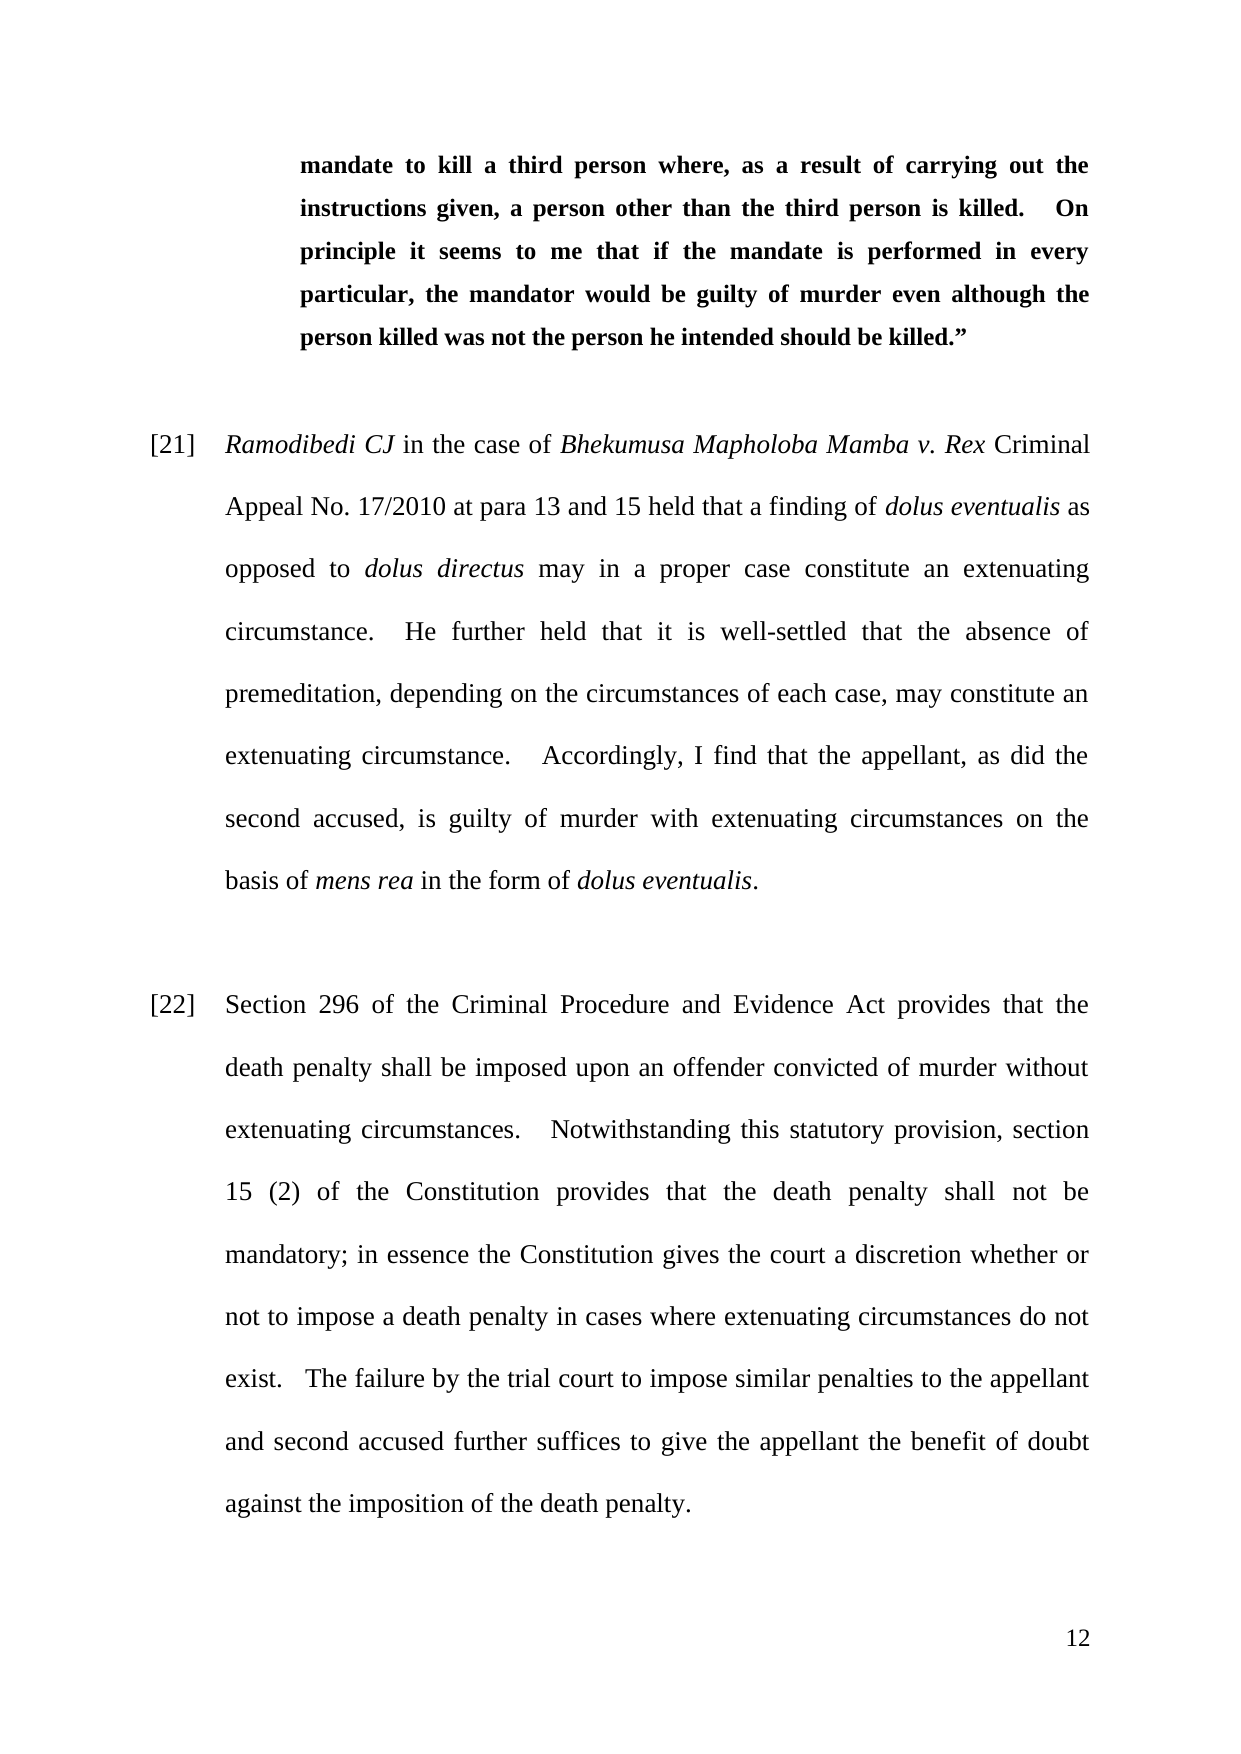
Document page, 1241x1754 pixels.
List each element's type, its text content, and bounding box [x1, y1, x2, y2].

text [300, 150, 1090, 351]
text [22] Section 296 of the Criminal Procedure and Evidence Act provides that the death penalty shall be imposed upon an offender convicted of murder without extenuating circumstances. Notwithstanding this statutory provision, section 15 (2) of the Constitution provides that the death penalty shall not be mandatory; in essence the Constitution gives the court a discretion whether or not to impose a death penalty in cases where extenuating circumstances do not exist. The failure by the trial court to impose similar penalties to the appellant and second accused further suffices to give the appellant the benefit of doubt against the imposition of the death penalty. [150, 988, 1090, 1518]
text [21] Ramodibedi CJ in the case of Bhekumusa Mapholoba Mamba v. Rex Criminal Appeal No. 17/2010 at para 13 and 15 held that a finding of dolus eventualis as opposed to dolus directus may in a proper case constitute an extenuating circumstance. He further held that it is well-settled that the absence of premeditation, depending on the circumstances of each case, may constitute an extenuating circumstance. Accordingly, I find that the appellant, as did the second accused, is guilty of murder with extenuating circumstances on the basis of mens rea in the form of dolus eventualis. [150, 428, 1090, 895]
